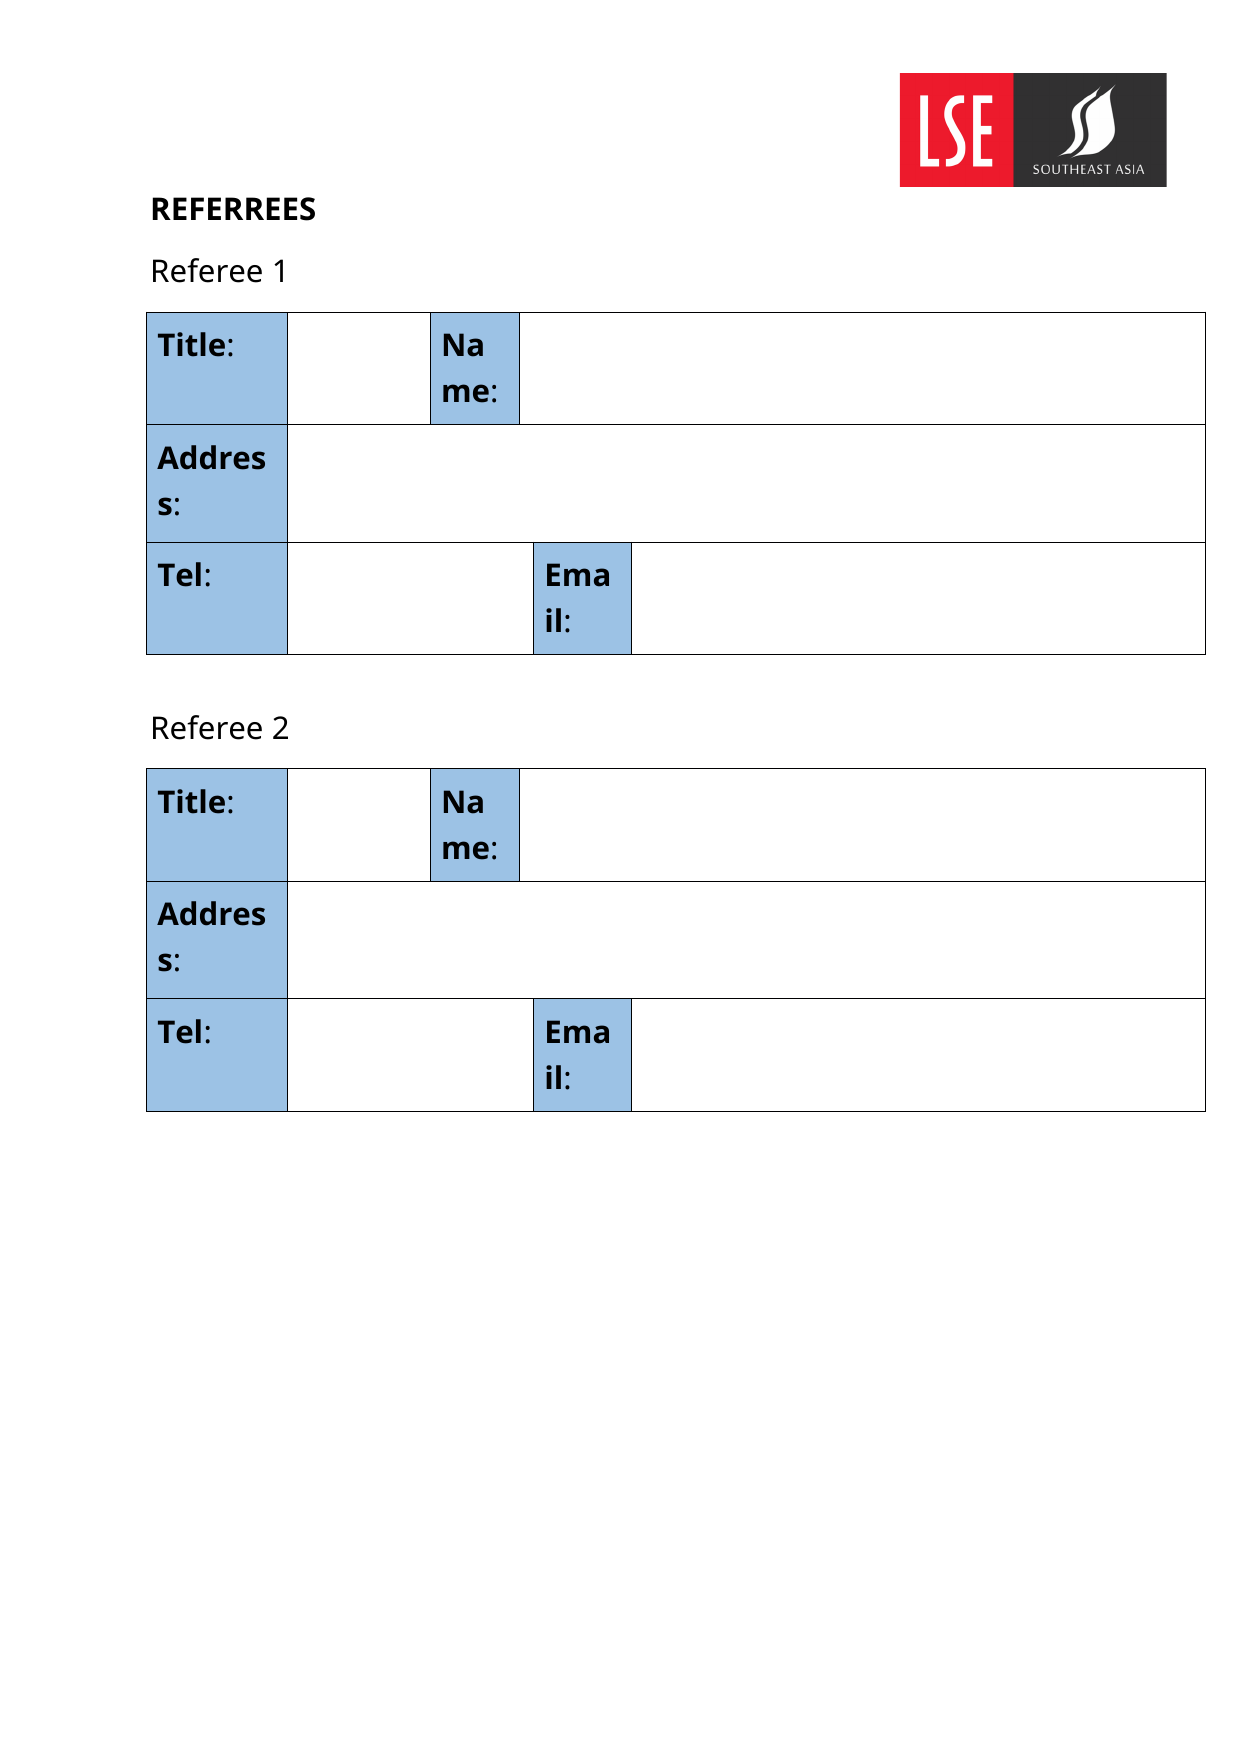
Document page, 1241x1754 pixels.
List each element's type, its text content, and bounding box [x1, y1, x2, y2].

table_cell Address: [147, 425, 287, 542]
text Referee 1 [150, 249, 1124, 292]
table_cell [632, 999, 1205, 1111]
table_cell Tel: [147, 999, 287, 1111]
table_header Title: [147, 313, 287, 424]
table_cell Address: [147, 882, 287, 998]
table_header [288, 769, 430, 881]
table_header [520, 313, 1205, 424]
table_header Name: [431, 313, 519, 424]
table_cell [288, 425, 1205, 542]
text REFERREES [150, 186, 1124, 229]
table_cell [288, 999, 533, 1111]
table_cell [288, 882, 1205, 998]
table_cell Email: [534, 543, 631, 654]
table_cell [632, 543, 1205, 654]
table_header Title: [147, 769, 287, 881]
table_header Name: [431, 769, 519, 881]
table_cell Email: [534, 999, 631, 1111]
table_cell Tel: [147, 543, 287, 654]
picture [899, 73, 1167, 187]
text Referee 2 [150, 706, 1124, 748]
table_cell [288, 543, 533, 654]
table_header [520, 769, 1205, 881]
table_header [288, 313, 430, 424]
